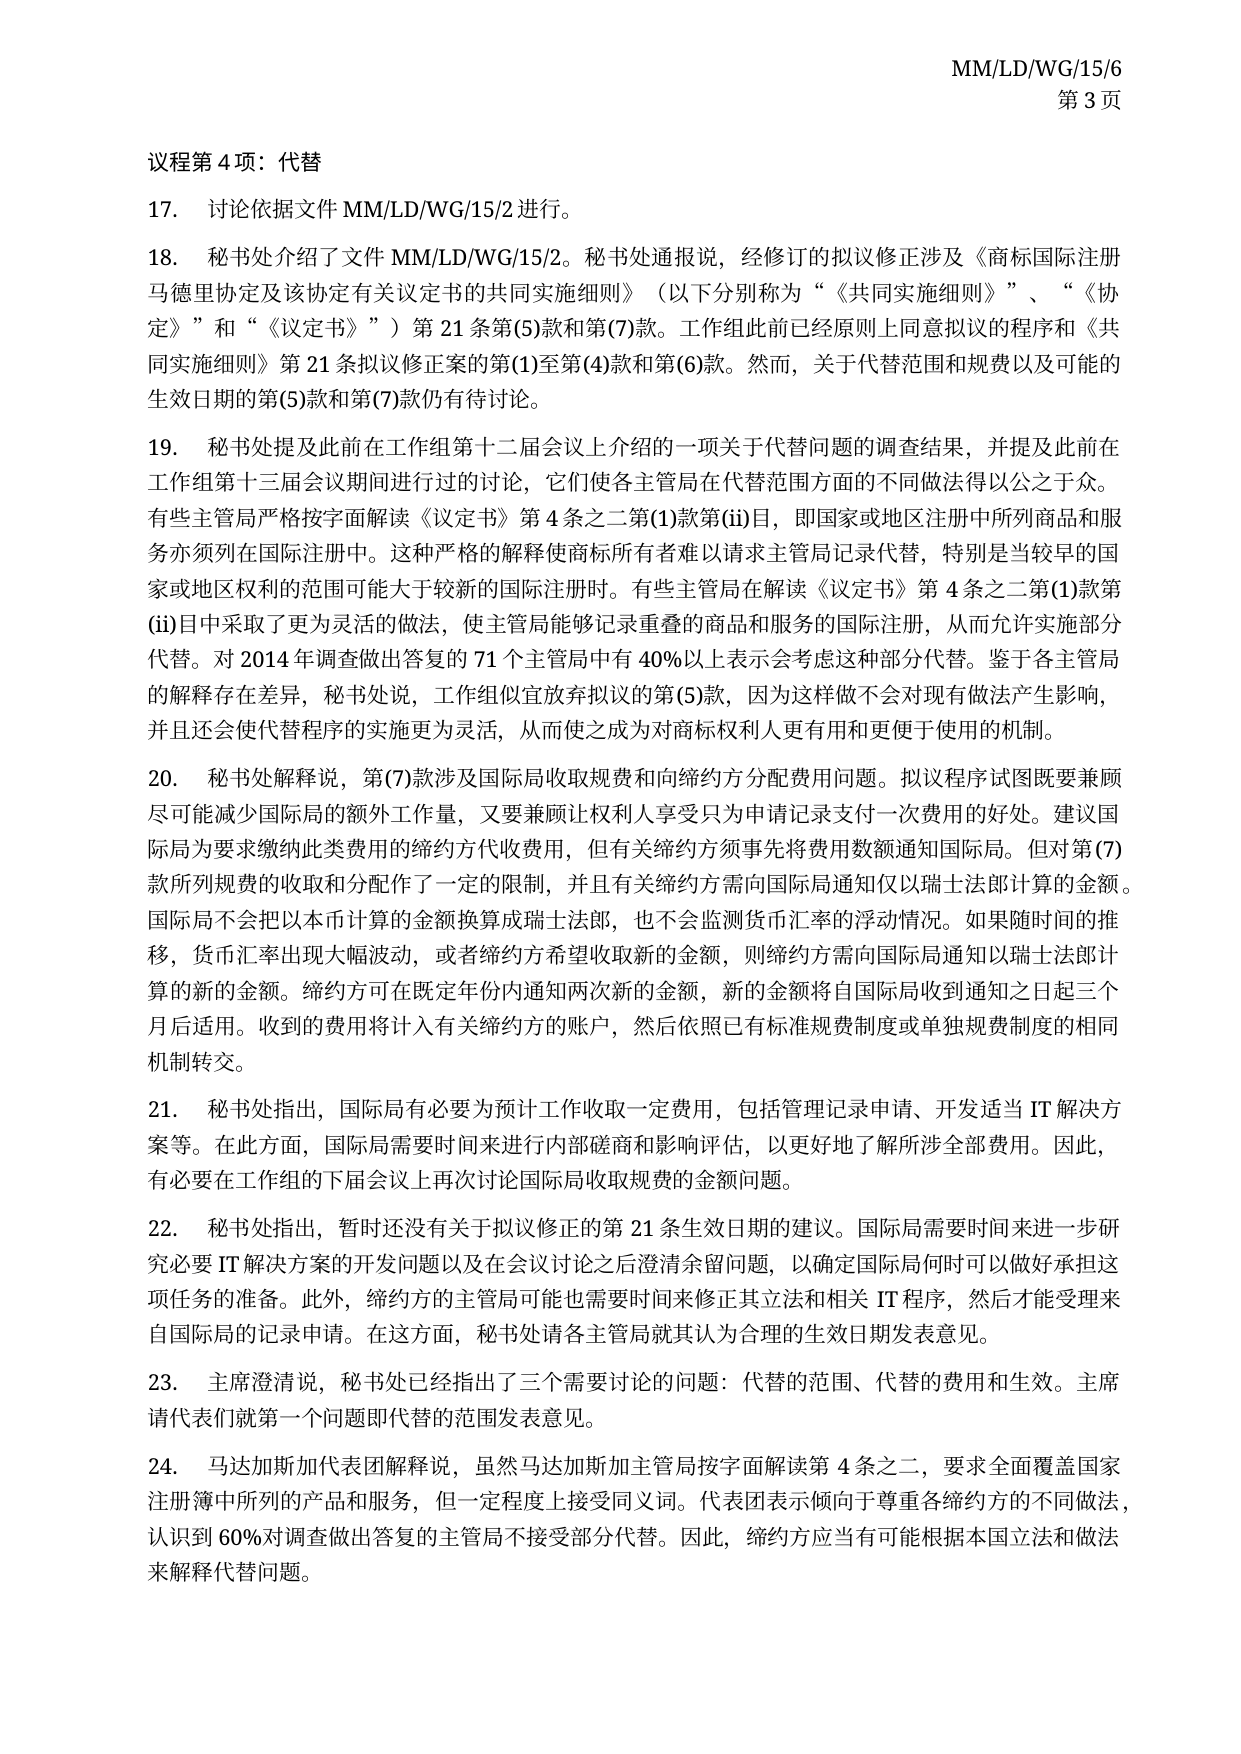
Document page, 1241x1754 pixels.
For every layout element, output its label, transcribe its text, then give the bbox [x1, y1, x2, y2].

list 秘书处指出，暂时还没有关于拟议修正的第21条生效日期的建议。国际局需要时间来进一步研究必要IT解决方案的开发问题以及在会议讨论之后澄清余留问题，以确定国际局何时可以做好承担这项任务的准备。此外，缔约方的主管局可能也需要时间来修正其立法和相关IT程序，然后才能受理来自国际局的记录申请。在这方面，秘书处请各主管局就其认为合理的生效日期发表意见。 [148, 1207, 1122, 1349]
list 秘书处解释说，第(7)款涉及国际局收取规费和向缔约方分配费用问题。拟议程序试图既要兼顾尽可能减少国际局的额外工作量，又要兼顾让权利人享受只为申请记录支付一次费用的好处。建议国际局为要求缴纳此类费用的缔约方代收费用，但有关缔约方须事先将费用数额通知国际局。但对第(7)款所列规费的收取和分配作了一定的限制，并且有关缔约方需向国际局通知仅以瑞士法郎计算的金额。国际局不会把以本币计算的金额换算成瑞士法郎，也不会监测货币汇率的浮动情况。如果随时间的推移，货币汇率出现大幅波动，或者缔约方希望收取新的金额，则缔约方需向国际局通知以瑞士法郎计算的新的金额。缔约方可在既定年份内通知两次新的金额，新的金额将自国际局收到通知之日起三个月后适用。收到的费用将计入有关缔约方的账户，然后依照已有标准规费制度或单独规费制度的相同机制转交。 [148, 757, 1122, 1076]
list 讨论依据文件MM/LD/WG/15/2进行。 [148, 189, 1122, 224]
list 秘书处指出，国际局有必要为预计工作收取一定费用，包括管理记录申请、开发适当IT解决方案等。在此方面，国际局需要时间来进行内部磋商和影响评估，以更好地了解所涉全部费用。因此，有必要在工作组的下届会议上再次讨论国际局收取规费的金额问题。 [148, 1089, 1122, 1195]
list 主席澄清说，秘书处已经指出了三个需要讨论的问题：代替的范围、代替的费用和生效。主席请代表们就第一个问题即代替的范围发表意见。 [148, 1362, 1122, 1432]
list 秘书处提及此前在工作组第十二届会议上介绍的一项关于代替问题的调查结果，并提及此前在工作组第十三届会议期间进行过的讨论，它们使各主管局在代替范围方面的不同做法得以公之于众。有些主管局严格按字面解读《议定书》第4条之二第(1)款第(ii)目，即国家或地区注册中所列商品和服务亦须列在国际注册中。这种严格的解释使商标所有者难以请求主管局记录代替，特别是当较早的国家或地区权利的范围可能大于较新的国际注册时。有些主管局在解读《议定书》第4条之二第(1)款第(ii)目中采取了更为灵活的做法，使主管局能够记录重叠的商品和服务的国际注册，从而允许实施部分代替。对2014年调查做出答复的71个主管局中有40%以上表示会考虑这种部分代替。鉴于各主管局的解释存在差异，秘书处说，工作组似宜放弃拟议的第(5)款，因为这样做不会对现有做法产生影响，并且还会使代替程序的实施更为灵活，从而使之成为对商标权利人更有用和更便于使用的机制。 [148, 426, 1122, 745]
subtitle 议程第4项：代替 [148, 141, 1122, 176]
list 马达加斯加代表团解释说，虽然马达加斯加主管局按字面解读第4条之二，要求全面覆盖国家注册簿中所列的产品和服务，但一定程度上接受同义词。代表团表示倾向于尊重各缔约方的不同做法，认识到60%对调查做出答复的主管局不接受部分代替。因此，缔约方应当有可能根据本国立法和做法来解释代替问题。 [148, 1445, 1122, 1587]
list 秘书处介绍了文件MM/LD/WG/15/2。秘书处通报说，经修订的拟议修正涉及《商标国际注册马德里协定及该协定有关议定书的共同实施细则》（以下分别称为“《共同实施细则》”、“《协定》”和“《议定书》”）第21条第(5)款和第(7)款。工作组此前已经原则上同意拟议的程序和《共同实施细则》第21条拟议修正案的第(1)至第(4)款和第(6)款。然而，关于代替范围和规费以及可能的生效日期的第(5)款和第(7)款仍有待讨论。 [148, 237, 1122, 414]
